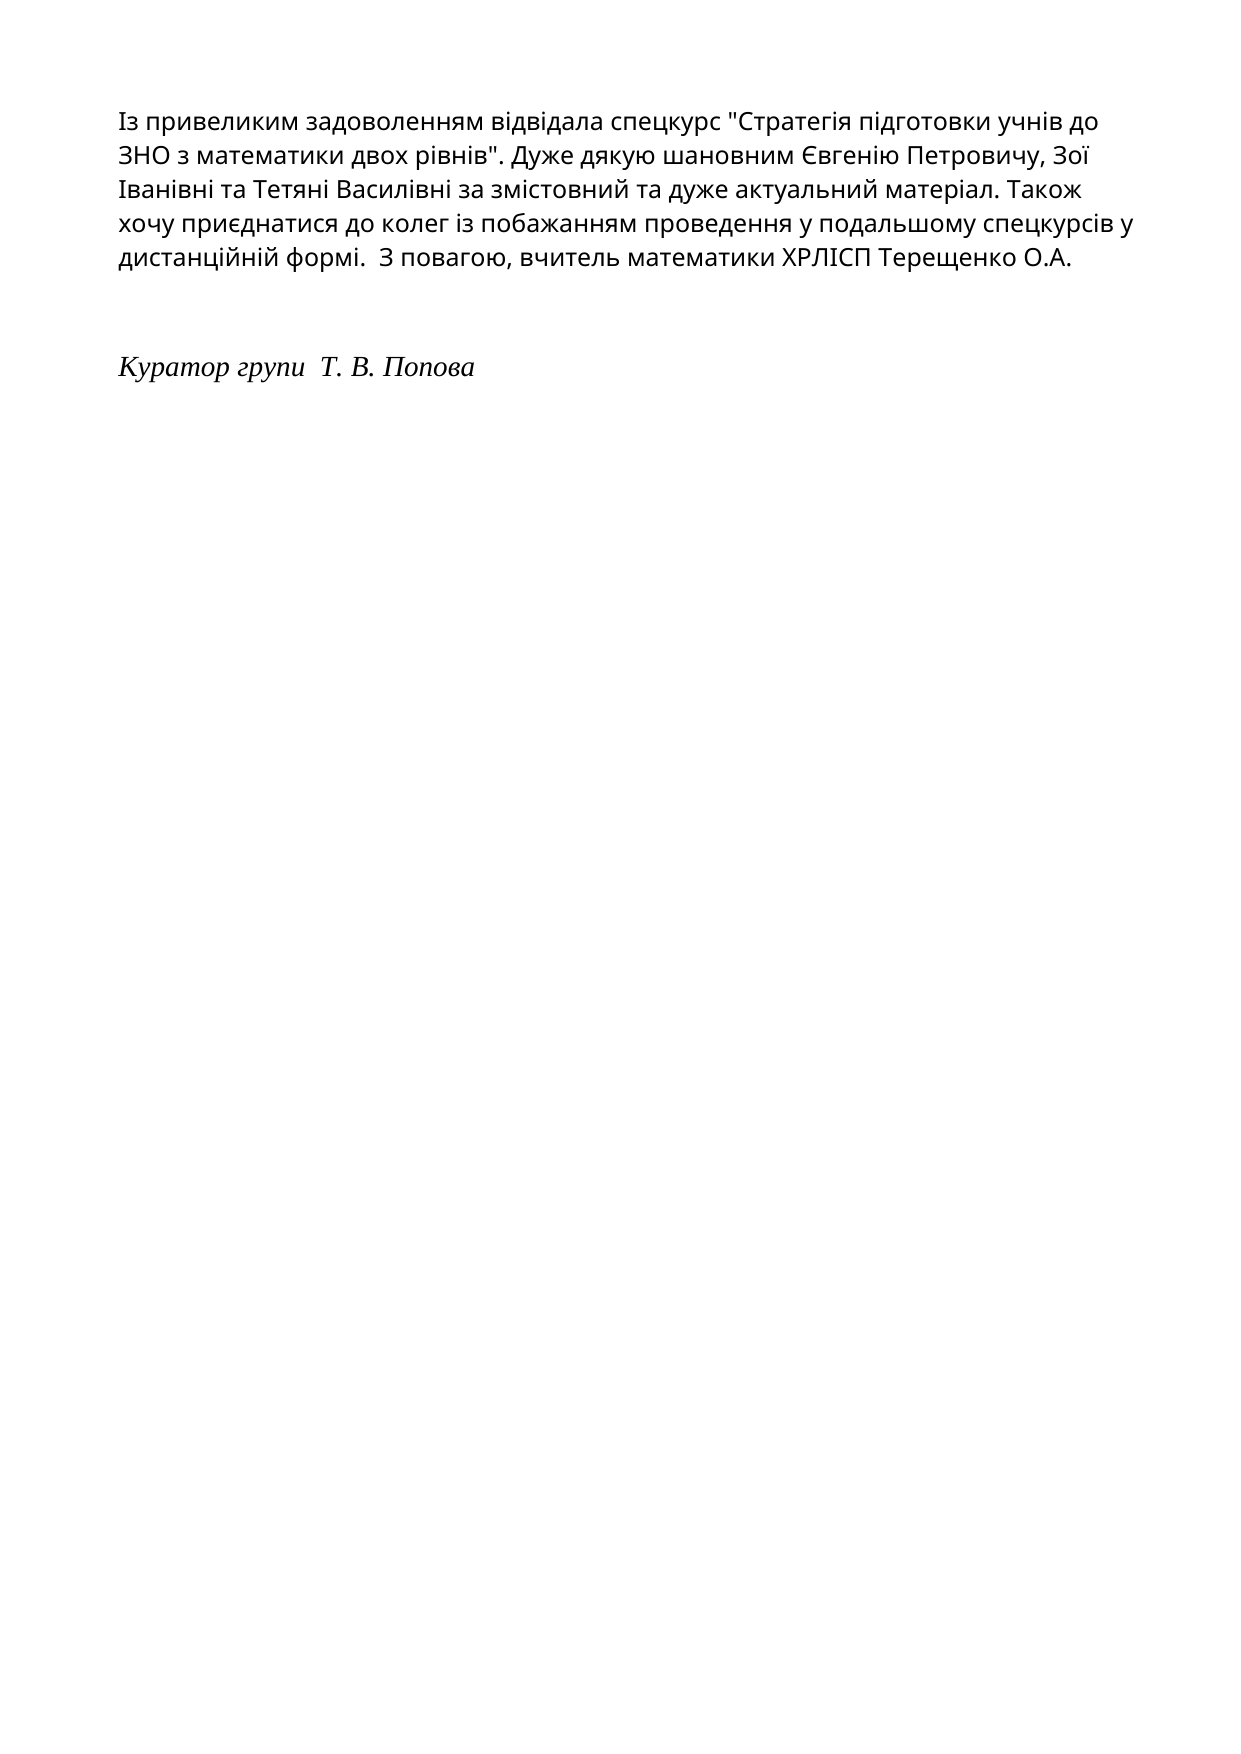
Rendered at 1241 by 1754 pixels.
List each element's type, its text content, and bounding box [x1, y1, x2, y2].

text Із привеликим задоволенням відвідала спецкурс "Стратегія підготовки учнів до ЗНО з математики двох рівнів". Дуже дякую шановним Євгенію Петровичу, Зої Іванівні та Тетяні Василівні за змістовний та дуже актуальний матеріал. Також хочу приєднатися до колег із побажанням проведення у подальшому спецкурсів у дистанційній формі. З повагою, вчитель математики ХРЛІСП Терещенко О.А. [118, 103, 1140, 274]
text Куратор групи Т. В. Попова [118, 349, 1140, 382]
